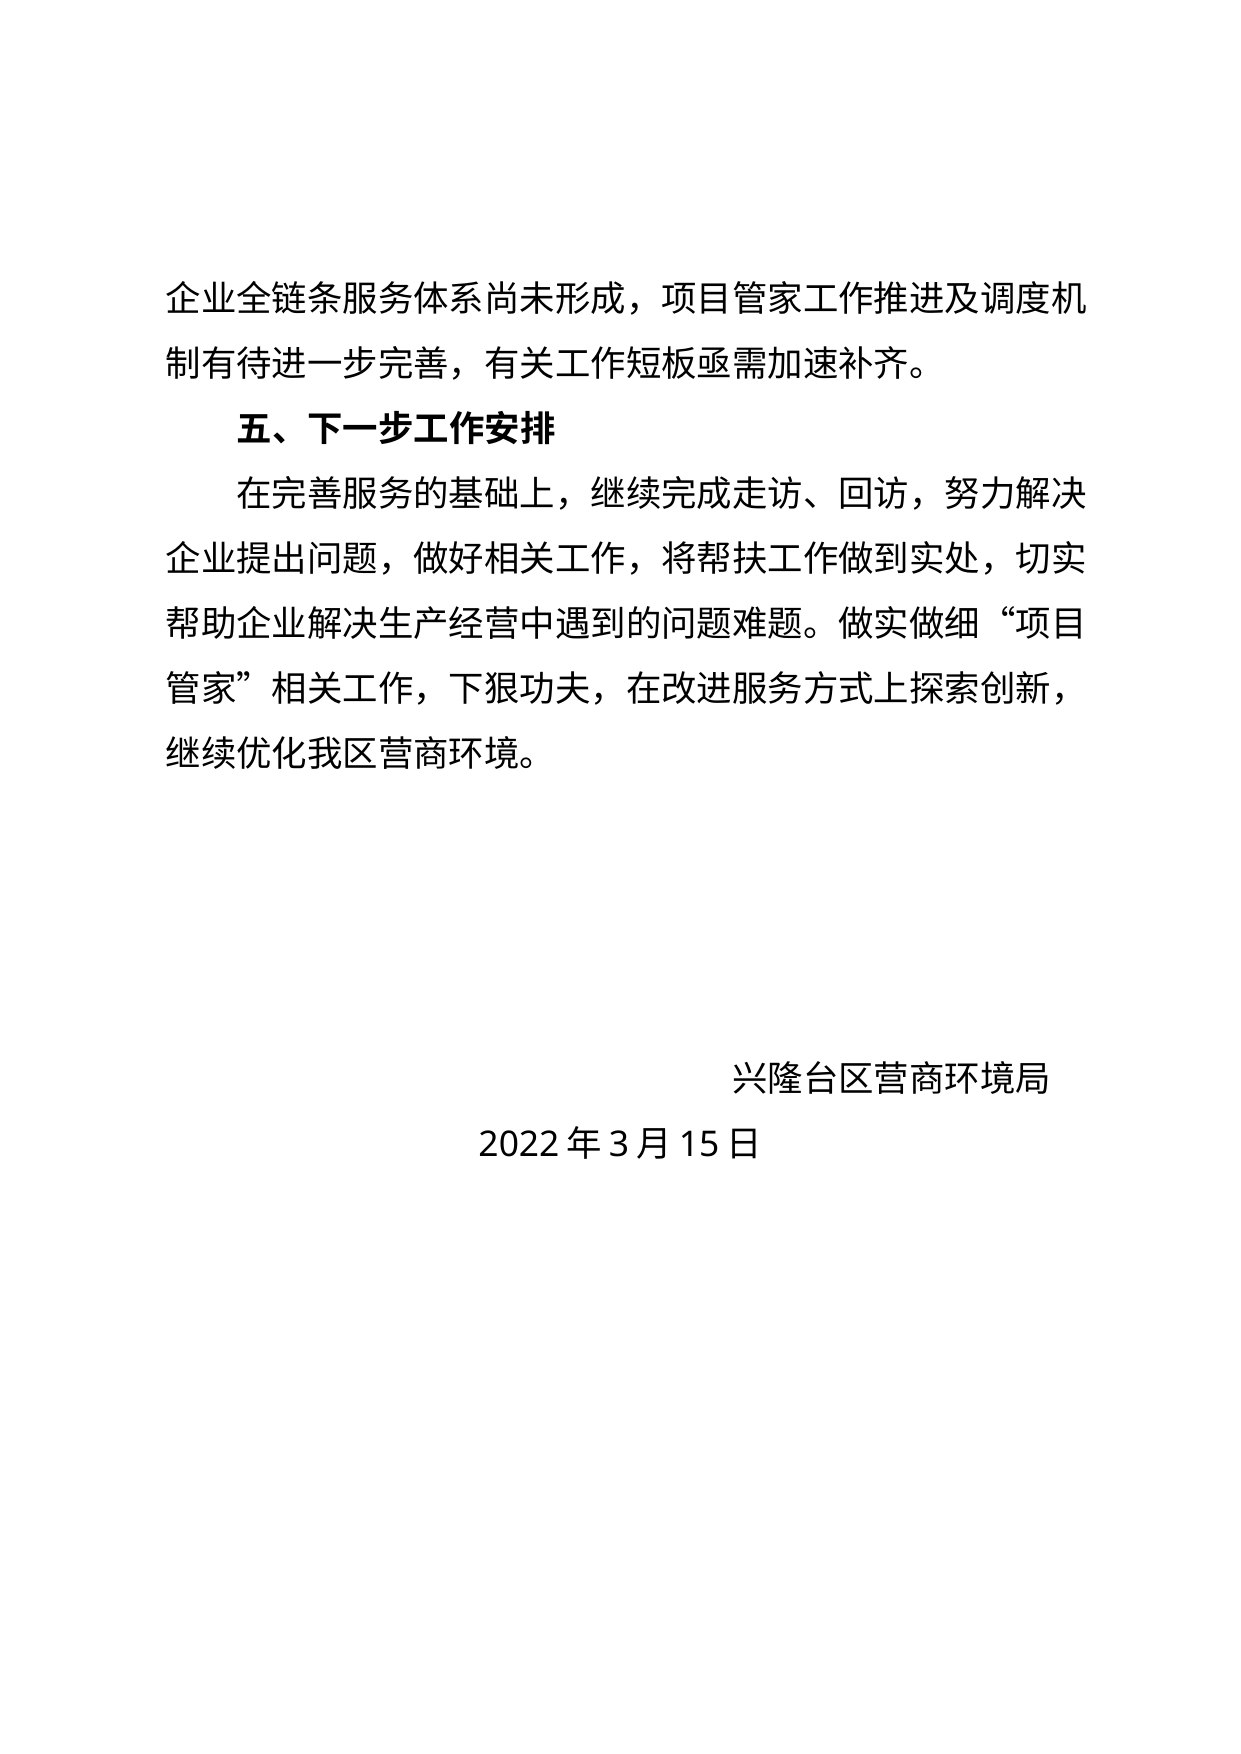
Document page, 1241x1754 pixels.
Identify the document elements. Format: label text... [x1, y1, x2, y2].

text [165, 264, 1087, 394]
text 在完善服务的基础上，继续完成走访、回访，努力解决企业提出问题，做好相关工作，将帮扶工作做到实处，切实帮助企业解决生产经营中遇到的问题难题。做实做细“项目管家”相关工作，下狠功夫，在改进服务方式上探索创新，继续优化我区营商环境。 [165, 459, 1087, 784]
list 下一步工作安排 [165, 394, 1087, 459]
text 2022年3月15日 [165, 1109, 1087, 1174]
text 兴隆台区营商环境局 [165, 1044, 1087, 1109]
